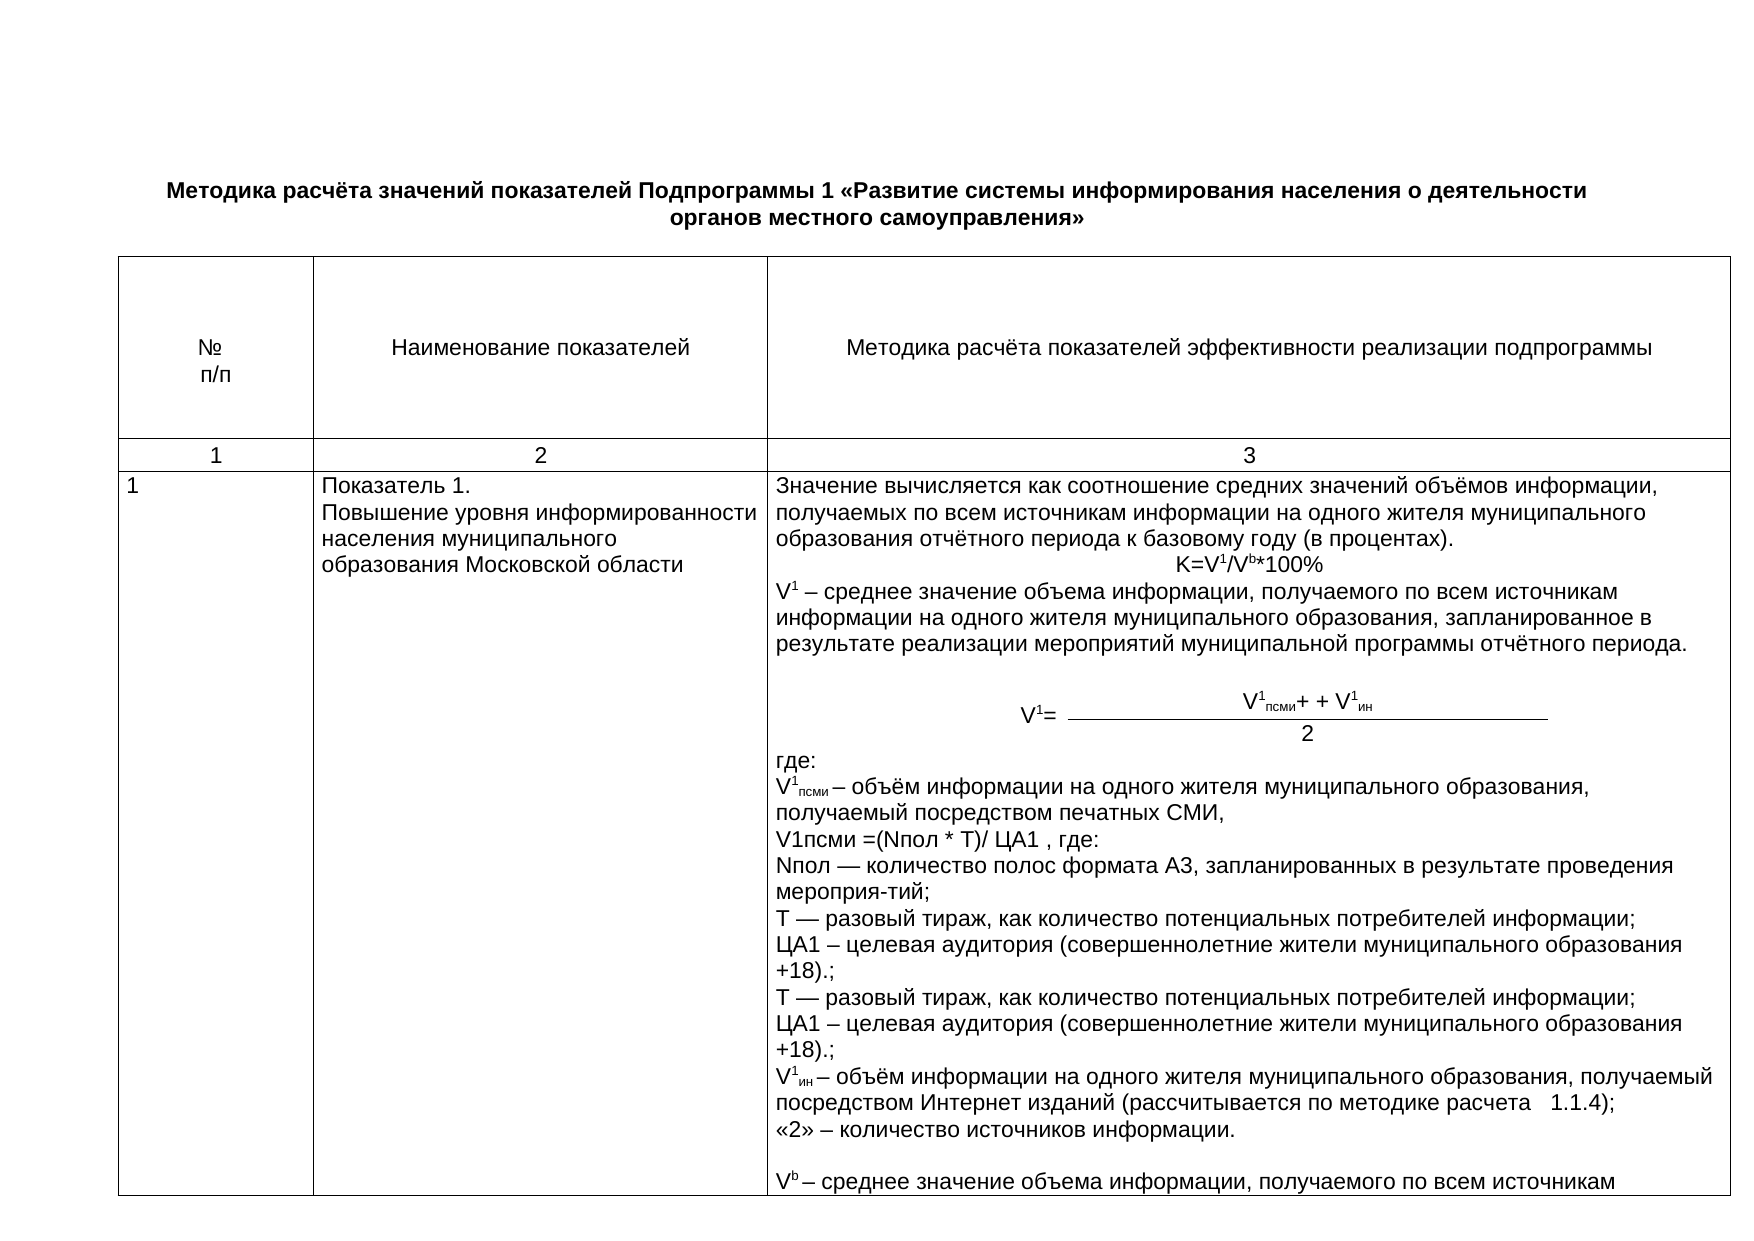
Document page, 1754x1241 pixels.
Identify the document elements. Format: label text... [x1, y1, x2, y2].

table_cell 1 [119, 439, 313, 471]
table_cell 2 [314, 439, 767, 471]
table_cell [314, 472, 767, 1194]
table_header Наименование показателей [314, 257, 767, 437]
text Методика расчёта значений показателей Подпрограммы 1 «Развитие системы информирования населения о деятельности органов местного самоуправления» [118, 177, 1636, 230]
table_cell 1 [119, 472, 313, 1194]
table_cell 3 [768, 439, 1730, 471]
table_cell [768, 472, 1730, 1194]
table_header № п/п [119, 257, 313, 437]
table_header Методика расчёта показателей эффективности реализации подпрограммы [768, 257, 1730, 437]
